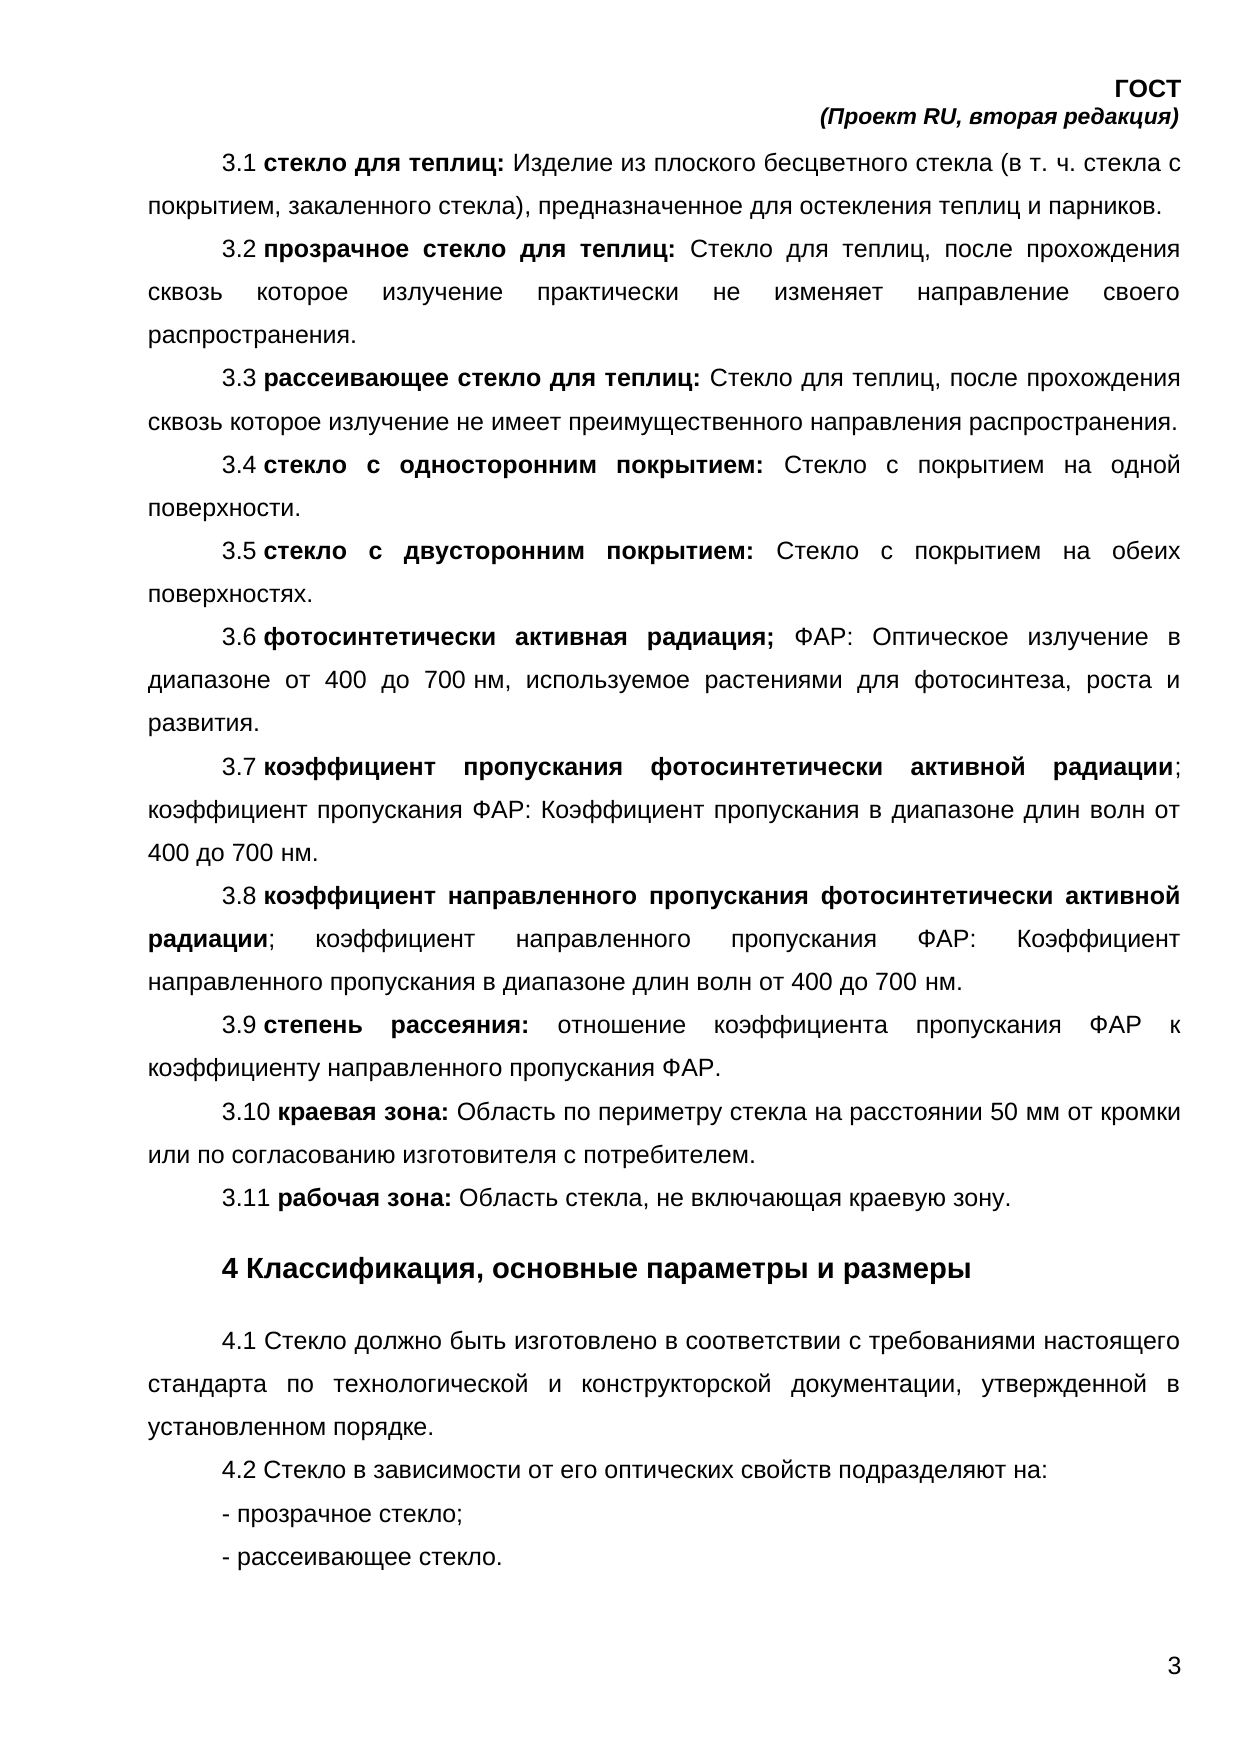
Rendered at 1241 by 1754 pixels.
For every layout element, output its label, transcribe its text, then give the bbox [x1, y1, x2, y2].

text 3.8 коэффициент направленного пропускания фотосинтетически активной радиации; коэффициент направленного пропускания ФАР: Коэффициент направленного пропускания в диапазоне длин волн от 400 до 700 нм. [148, 881, 1181, 996]
text 3.9 степень рассеяния: отношение коэффициента пропускания ФАР к коэффициенту направленного пропускания ФАР. [148, 1010, 1181, 1082]
text 3.6 фотосинтетически активная радиация; ФАР: Оптическое излучение в диапазоне от 400 до 700 нм, используемое растениями для фотосинтеза, роста и развития. [148, 622, 1181, 737]
text 3.3 рассеивающее стекло для теплиц: Стекло для теплиц, после прохождения сквозь которое излучение не имеет преимущественного направления распространения. [148, 363, 1181, 435]
text - рассеивающее стекло. [148, 1542, 1181, 1571]
text 3.1 стекло для теплиц: Изделие из плоского бесцветного стекла (в т. ч. стекла с покрытием, закаленного стекла), предназначенное для остекления теплиц и парников. [148, 148, 1181, 219]
text 3.7 коэффициент пропускания фотосинтетически активной радиации; коэффициент пропускания ФАР: Коэффициент пропускания в диапазоне длин волн от 400 до 700 нм. [148, 751, 1181, 866]
subtitle 4 Классификация, основные параметры и размеры [148, 1251, 1181, 1284]
text 3.2 прозрачное стекло для теплиц: Стекло для теплиц, после прохождения сквозь которое излучение практически не изменяет направление своего распространения. [148, 234, 1181, 349]
text 4.2 Стекло в зависимости от его оптических свойств подразделяют на: [148, 1456, 1181, 1484]
text 3.11 рабочая зона: Область стекла, не включающая краевую зону. [148, 1183, 1181, 1211]
text 3.5 стекло с двусторонним покрытием: Стекло с покрытием на обеих поверхностях. [148, 536, 1181, 608]
text 3.4 стекло с односторонним покрытием: Стекло с покрытием на одной поверхности. [148, 449, 1181, 521]
text 3.10 краевая зона: Область по периметру стекла на расстоянии 50 мм от кромки или по согласованию изготовителя с потребителем. [148, 1096, 1181, 1168]
text 4.1 Стекло должно быть изготовлено в соответствии с требованиями настоящего стандарта по технологической и конструкторской документации, утвержденной в установленном порядке. [148, 1326, 1181, 1441]
text - прозрачное стекло; [148, 1499, 1181, 1527]
